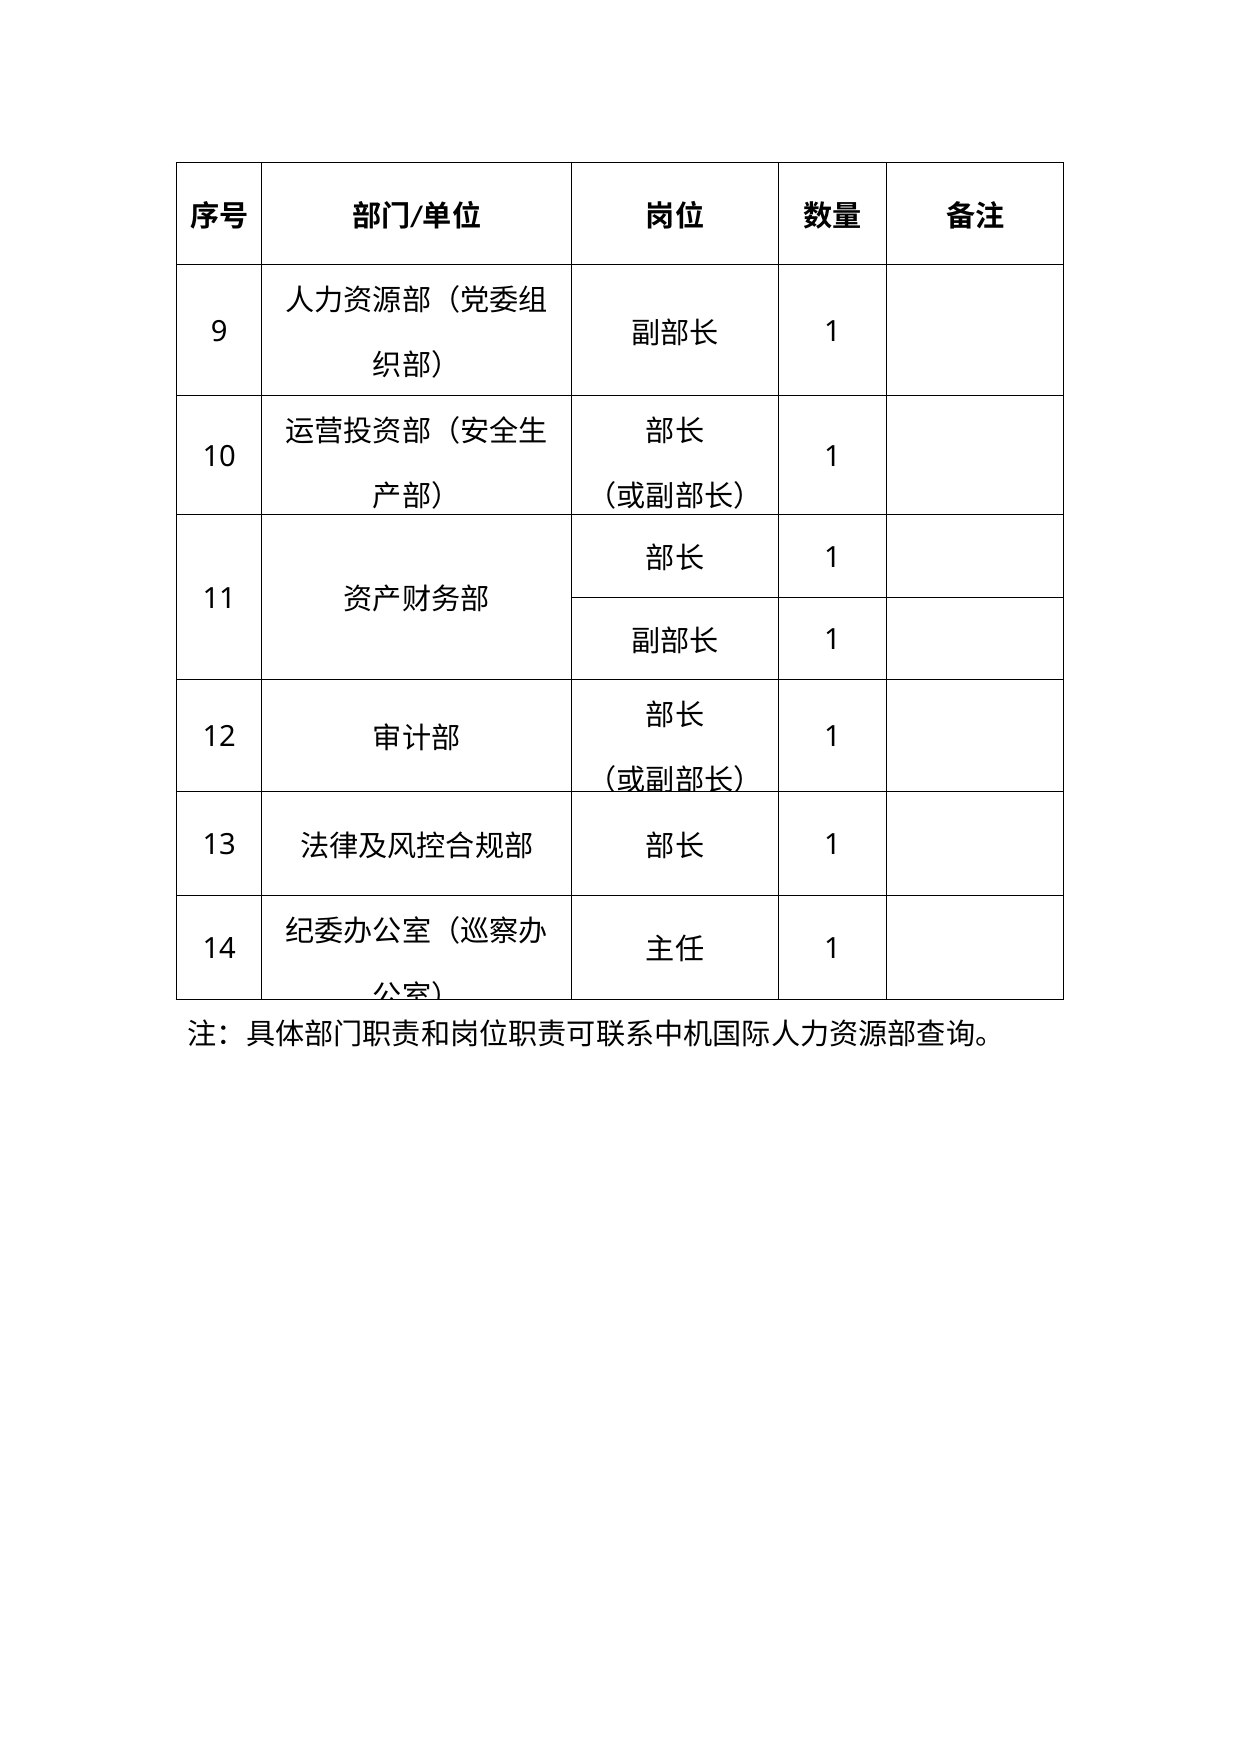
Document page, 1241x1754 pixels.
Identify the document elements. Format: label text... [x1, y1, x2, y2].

table_cell 11 [177, 515, 261, 679]
table_cell 数量 [779, 163, 886, 264]
table_cell 纪委办公室（巡察办公室） [262, 896, 571, 998]
table_cell [887, 265, 1063, 395]
table_cell 1 [779, 896, 886, 998]
table_cell 备注 [887, 163, 1063, 264]
text 注：具体部门职责和岗位职责可联系中机国际人力资源部查询。 [187, 1000, 1053, 1064]
table_cell 1 [779, 265, 886, 395]
table_cell 人力资源部（党委组织部） [262, 265, 571, 395]
table_cell 1 [779, 396, 886, 514]
table_cell 9 [177, 265, 261, 395]
table_cell 岗位 [572, 163, 778, 264]
table_cell 1 [779, 515, 886, 597]
table_cell 部门/单位 [262, 163, 571, 264]
table_cell 13 [177, 792, 261, 895]
table_cell 部长 [572, 515, 778, 597]
table_cell 运营投资部（安全生产部） [262, 396, 571, 514]
table_cell 部长 （或副部长） [572, 396, 778, 514]
table_cell 法律及风控合规部 [262, 792, 571, 895]
table_cell 部长 [572, 792, 778, 895]
table_cell 1 [779, 598, 886, 679]
table_cell [887, 896, 1063, 998]
table_cell [887, 598, 1063, 679]
table_cell [887, 792, 1063, 895]
table_cell 副部长 [572, 265, 778, 395]
table_cell [887, 396, 1063, 514]
table_cell 部长 （或副部长） [572, 680, 778, 791]
table_cell 10 [177, 396, 261, 514]
table_cell 14 [177, 896, 261, 998]
table_cell 1 [779, 680, 886, 791]
table_cell 资产财务部 [262, 515, 571, 679]
table_cell [887, 680, 1063, 791]
table_cell 1 [779, 792, 886, 895]
table_cell 审计部 [262, 680, 571, 791]
table_cell 主任 [572, 896, 778, 998]
table_cell 序号 [177, 163, 261, 264]
table_cell 副部长 [572, 598, 778, 679]
table_cell 12 [177, 680, 261, 791]
table_cell [887, 515, 1063, 597]
